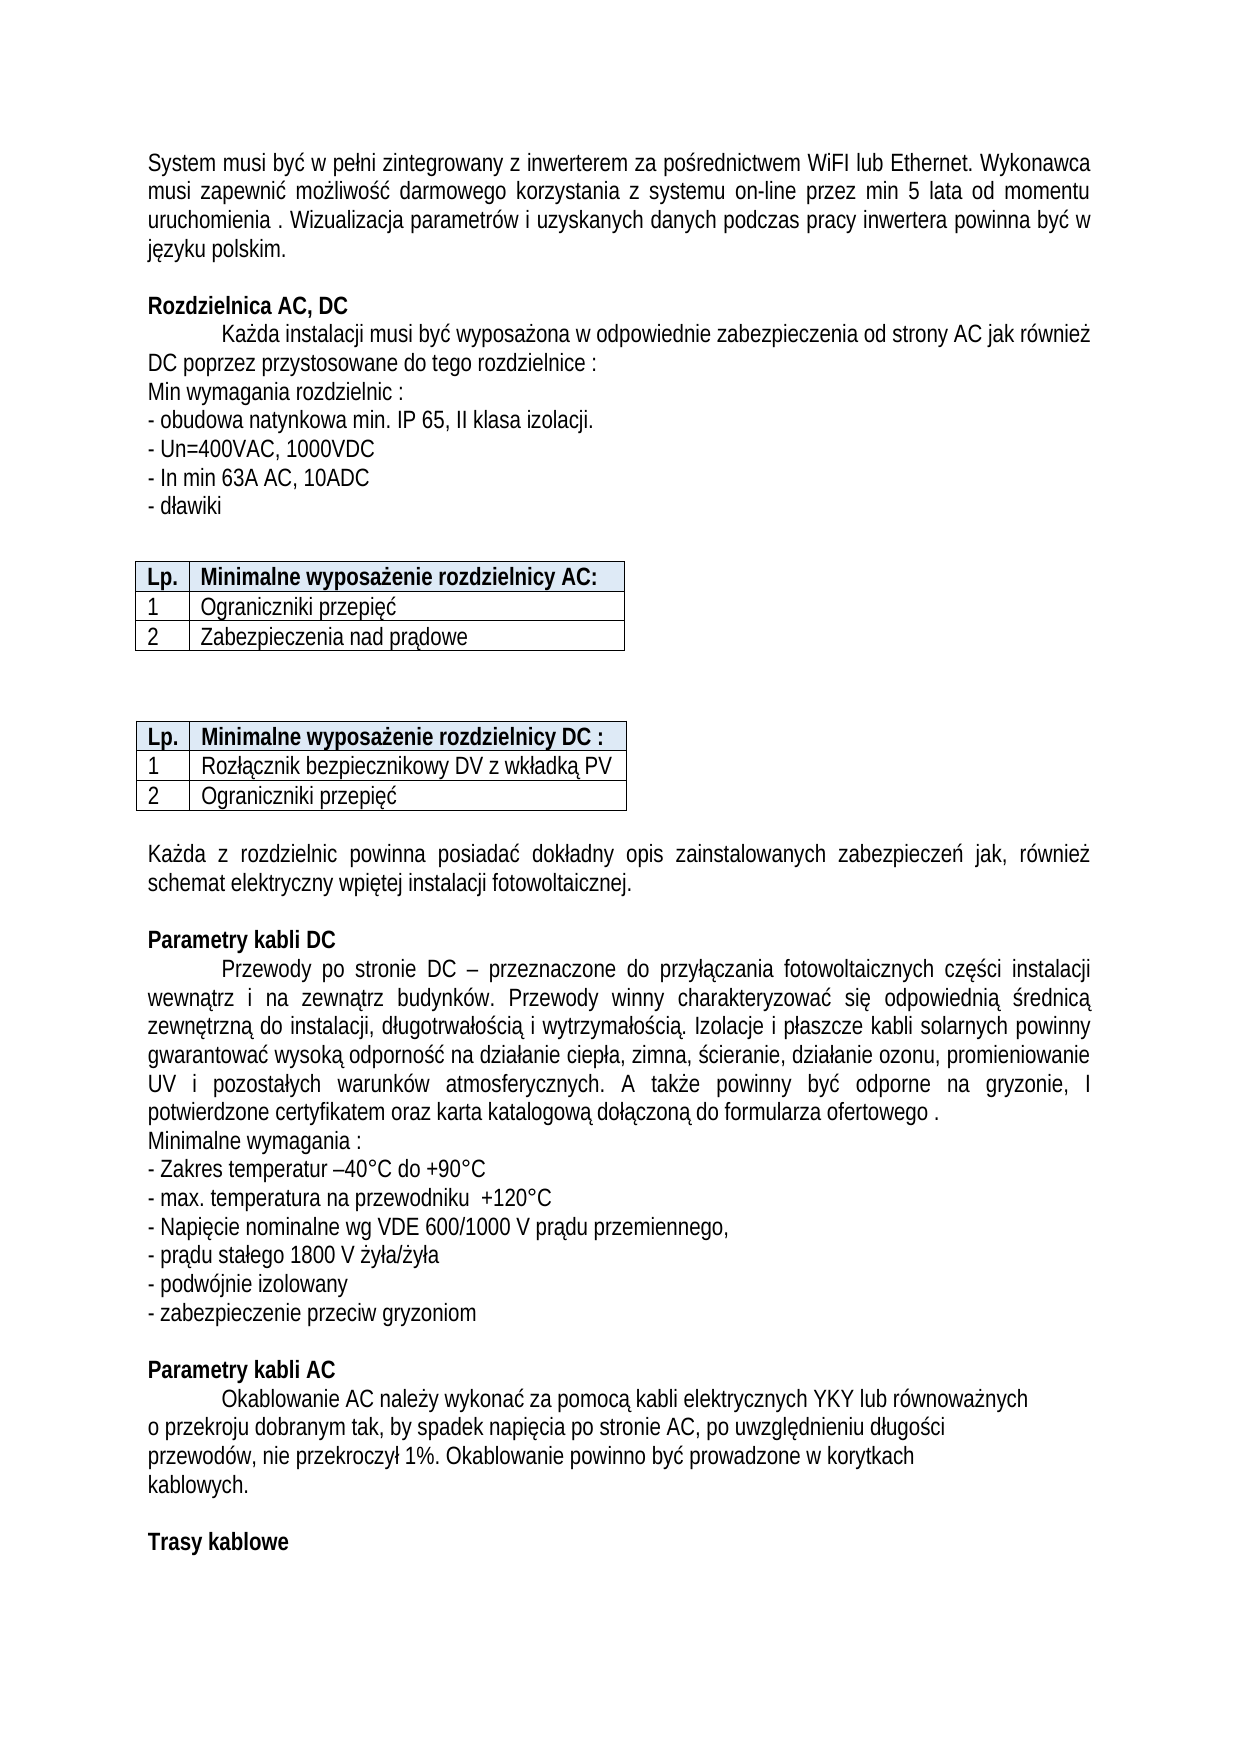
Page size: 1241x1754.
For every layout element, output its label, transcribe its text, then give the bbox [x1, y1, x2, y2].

table_cell Zabezpieczenia nad prądowe [190, 621, 624, 650]
text Minimalne wymagania : [148, 1126, 1093, 1154]
text - max. temperatura na przewodniku +120°C [148, 1183, 1093, 1212]
text Parametry kabli DC [148, 925, 1093, 954]
text - prądu stałego 1800 V żyła/żyła [148, 1240, 1093, 1269]
table_header Lp. [137, 722, 189, 750]
table_cell Ograniczniki przepięć [190, 592, 624, 620]
text - Napięcie nominalne wg VDE 600/1000 V prądu przemiennego, [148, 1212, 1093, 1240]
text - obudowa natynkowa min. IP 65, II klasa izolacji. [148, 405, 1093, 434]
text System musi być w pełni zintegrowany z inwerterem za pośrednictwem WiFI lub Ethernet. Wykonawca musi zapewnić możliwość darmowego korzystania z systemu on-line przez min 5 lata od momentu uruchomienia . Wizualizacja parametrów i uzyskanych danych podczas pracy inwertera powinna być w języku polskim. [148, 148, 1093, 262]
text Okablowanie AC należy wykonać za pomocą kabli elektrycznych YKY lub równoważnych [148, 1384, 1093, 1412]
text Trasy kablowe [148, 1527, 1093, 1556]
table_cell 2 [137, 781, 189, 810]
text - Un=400VAC, 1000VDC [148, 434, 1093, 463]
table_cell 1 [137, 751, 189, 780]
table_header Minimalne wyposażenie rozdzielnicy DC : [190, 722, 626, 750]
text przewodów, nie przekroczył 1%. Okablowanie powinno być prowadzone w korytkach [148, 1441, 1093, 1469]
text Przewody po stronie DC – przeznaczone do przyłączania fotowoltaicznych części instalacji wewnątrz i na zewnątrz budynków. Przewody winny charakteryzować się odpowiednią średnicą zewnętrzną do instalacji, długotrwałością i wytrzymałością. Izolacje i płaszcze kabli solarnych powinny gwarantować wysoką odporność na działanie ciepła, zimna, ścieranie, działanie ozonu, promieniowanie UV i pozostałych warunków atmosferycznych. A także powinny być odporne na gryzonie, I potwierdzone certyfikatem oraz karta katalogową dołączoną do formularza ofertowego . [148, 954, 1093, 1126]
text Rozdzielnica AC, DC [148, 291, 1093, 319]
text Każda z rozdzielnic powinna posiadać dokładny opis zainstalowanych zabezpieczeń jak, również schemat elektryczny wpiętej instalacji fotowoltaicznej. [148, 839, 1093, 897]
text Parametry kabli AC [148, 1355, 1093, 1384]
text - Zakres temperatur –40°C do +90°C [148, 1154, 1093, 1183]
table_cell 2 [136, 621, 189, 650]
table_cell 1 [136, 592, 189, 620]
text Min wymagania rozdzielnic : [148, 377, 1093, 405]
table_cell Ograniczniki przepięć [190, 781, 626, 810]
text Każda instalacji musi być wyposażona w odpowiednie zabezpieczenia od strony AC jak również DC poprzez przystosowane do tego rozdzielnice : [148, 319, 1093, 377]
table_header Lp. [136, 562, 189, 591]
table_cell Rozłącznik bezpiecznikowy DV z wkładką PV [190, 751, 626, 780]
text - zabezpieczenie przeciw gryzoniom [148, 1298, 1093, 1326]
text - In min 63A AC, 10ADC [148, 463, 1093, 491]
text kablowych. [148, 1469, 1093, 1498]
text - podwójnie izolowany [148, 1269, 1093, 1298]
table_header Minimalne wyposażenie rozdzielnicy AC: [190, 562, 624, 591]
text o przekroju dobranym tak, by spadek napięcia po stronie AC, po uwzględnieniu długości [148, 1412, 1093, 1441]
text - dławiki [148, 491, 1093, 520]
